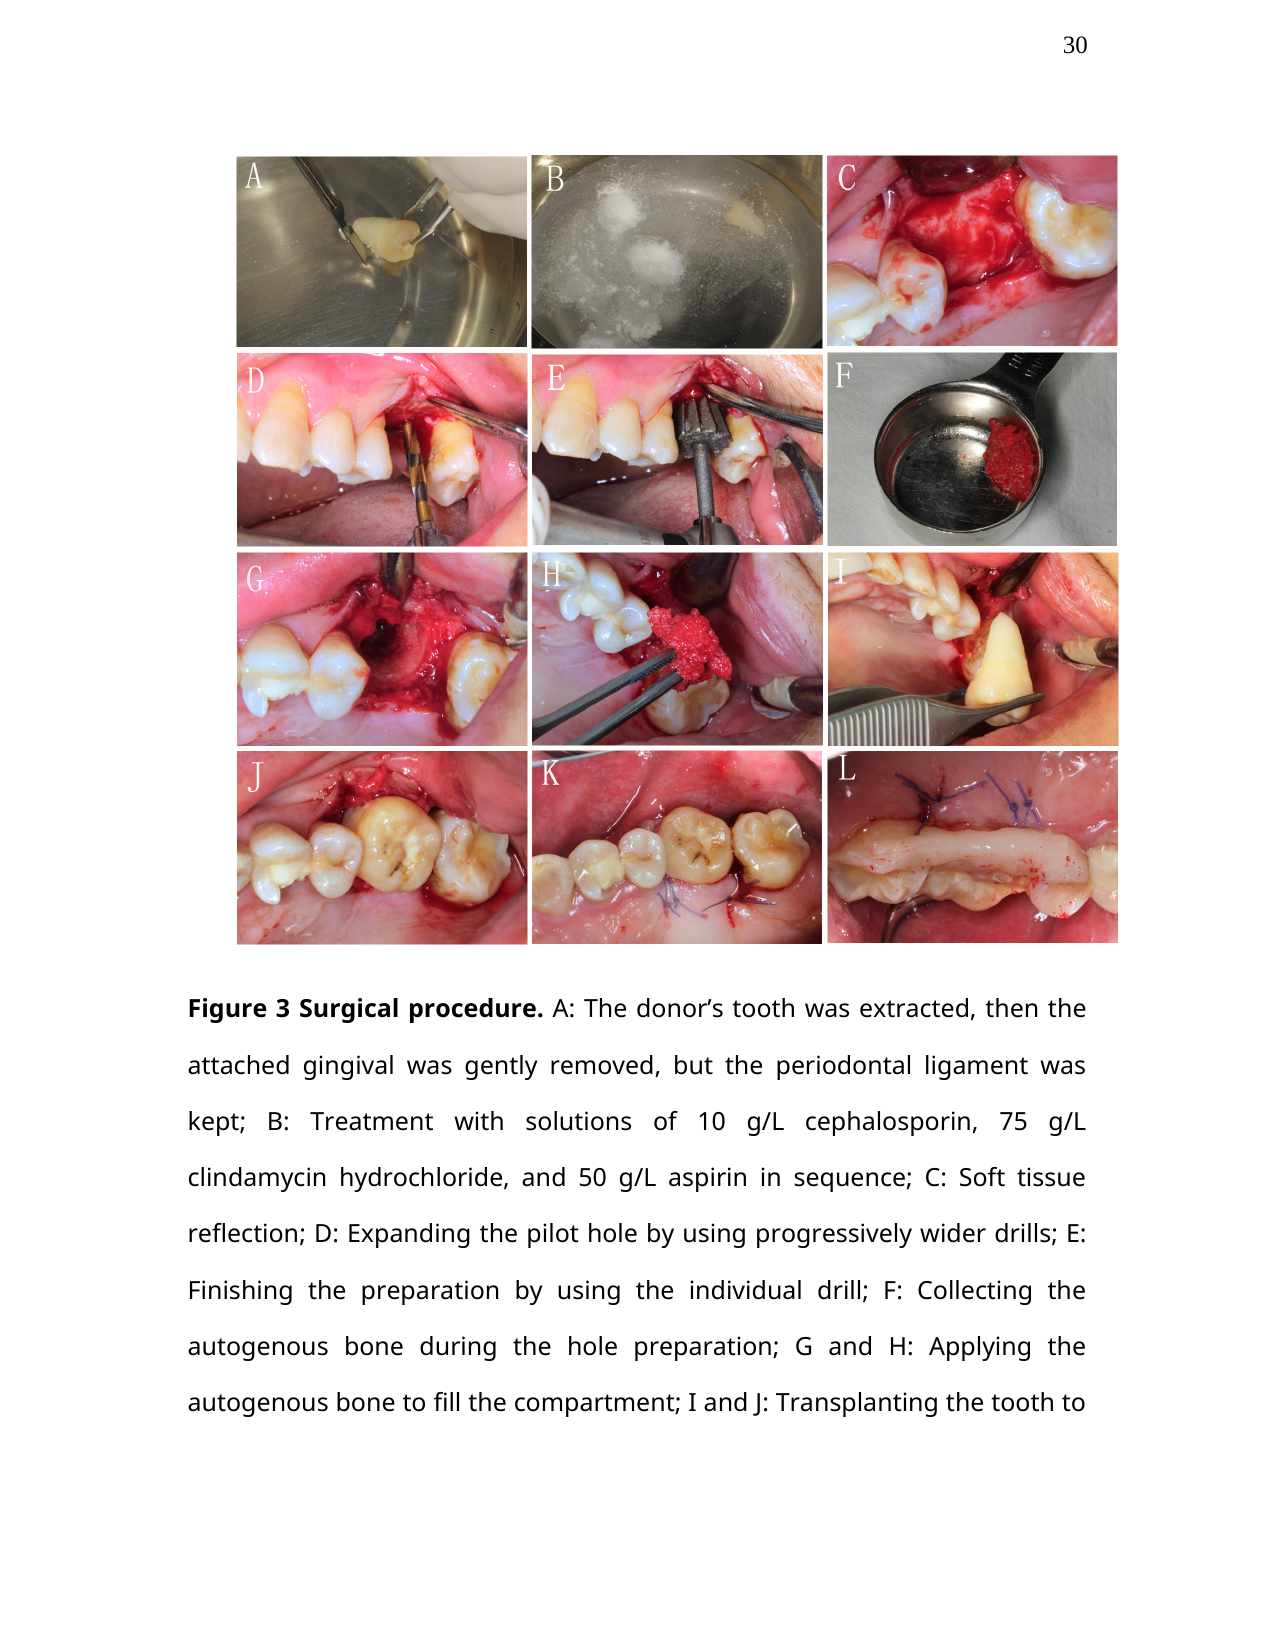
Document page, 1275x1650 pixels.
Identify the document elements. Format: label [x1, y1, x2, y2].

picture [225, 150, 1125, 950]
text [187, 989, 1087, 1421]
